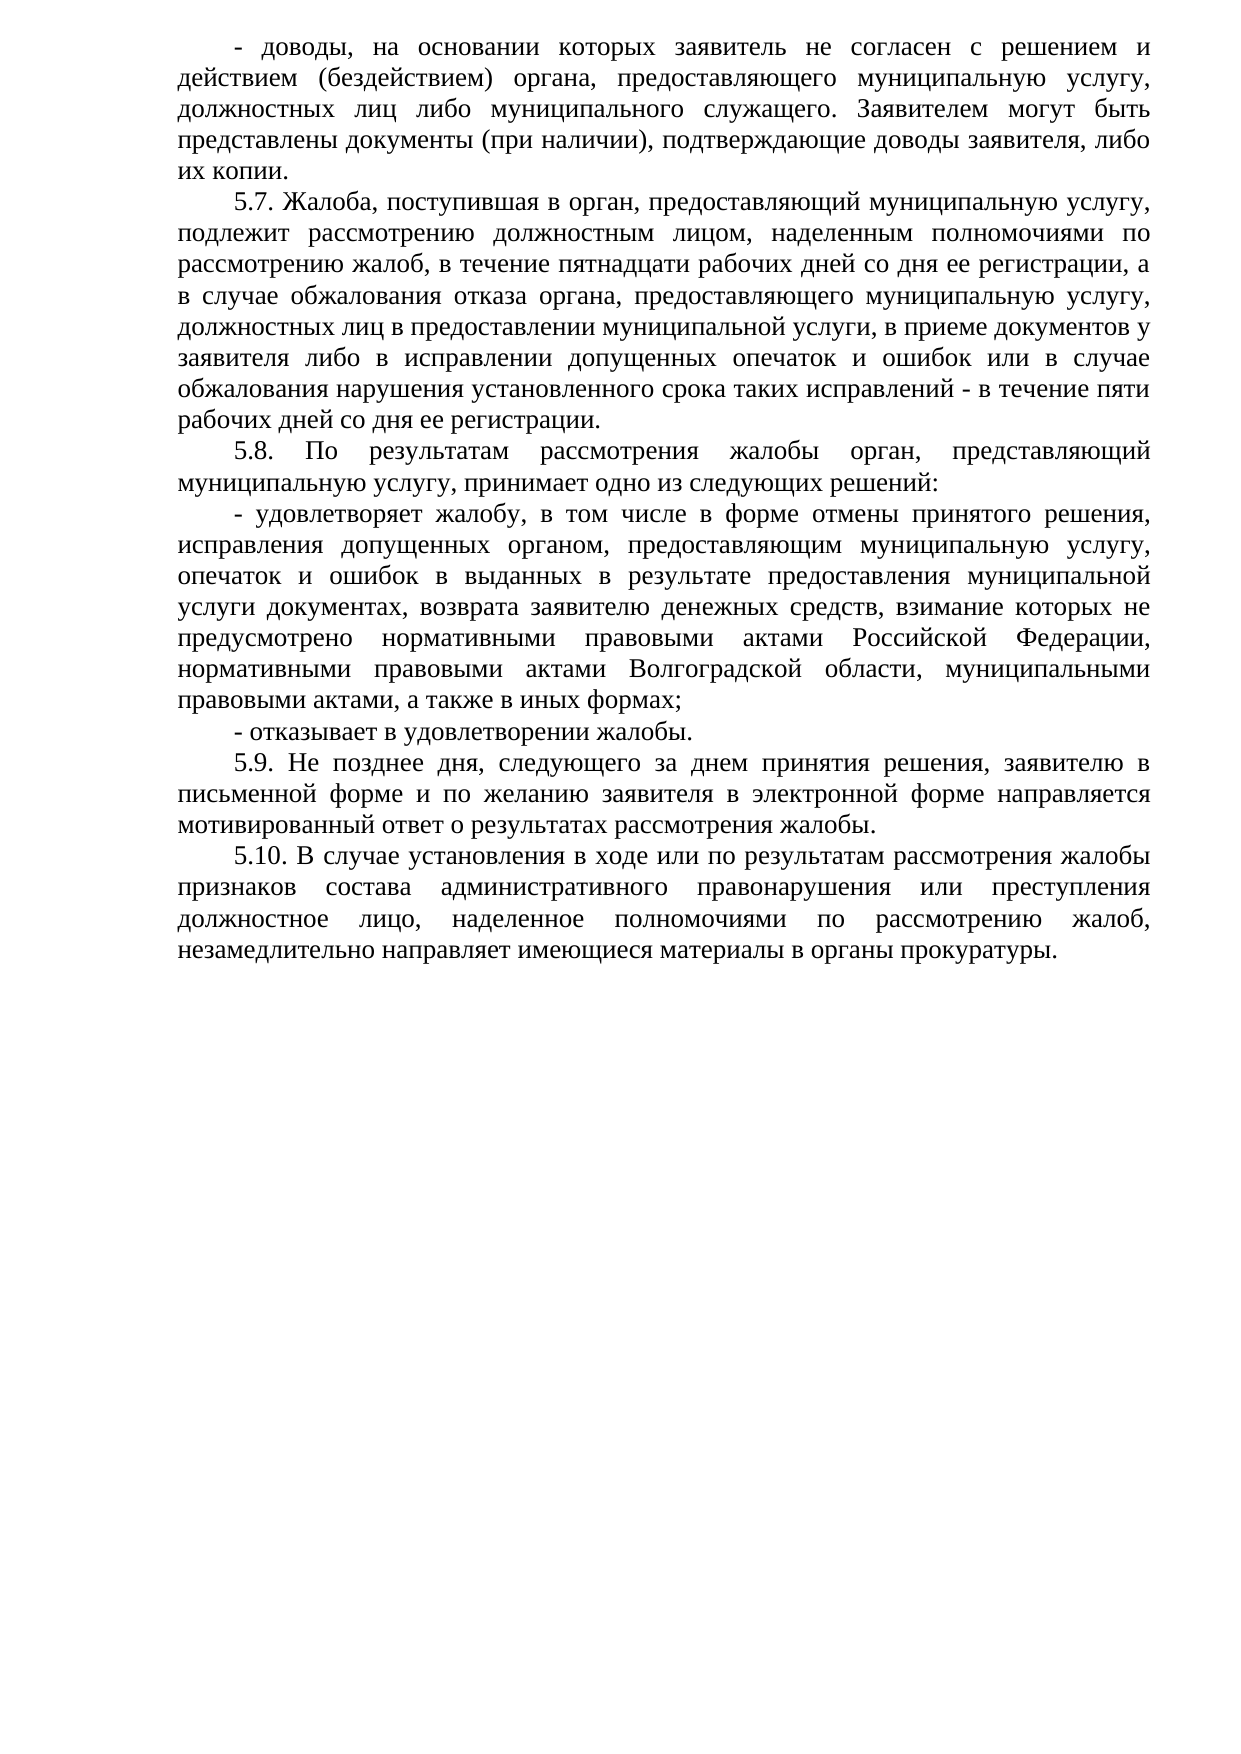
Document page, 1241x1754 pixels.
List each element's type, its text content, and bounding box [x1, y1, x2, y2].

text - доводы, на основании которых заявитель не согласен с решением и действием (бездействием) органа, предоставляющего муниципальную услугу, должностных лиц либо муниципального служащего. Заявителем могут быть представлены документы (при наличии), подтверждающие доводы заявителя, либо их копии. [177, 29, 1152, 185]
text 5.8. По результатам рассмотрения жалобы орган, представляющий муниципальную услугу, принимает одно из следующих решений: [177, 434, 1152, 497]
text - удовлетворяет жалобу, в том числе в форме отмены принятого решения, исправления допущенных органом, предоставляющим муниципальную услугу, опечаток и ошибок в выданных в результате предоставления муниципальной услуги документах, возврата заявителю денежных средств, взимание которых не предусмотрено нормативными правовыми актами Российской Федерации, нормативными правовыми актами Волгоградской области, муниципальными правовыми актами, а также в иных формах; [177, 497, 1152, 715]
text 5.9. Не позднее дня, следующего за днем принятия решения, заявителю в письменной форме и по желанию заявителя в электронной форме направляется мотивированный ответ о результатах рассмотрения жалобы. [177, 746, 1152, 839]
text - отказывает в удовлетворении жалобы. [177, 715, 1152, 746]
text 5.7. Жалоба, поступившая в орган, предоставляющий муниципальную услугу, подлежит рассмотрению должностным лицом, наделенным полномочиями по рассмотрению жалоб, в течение пятнадцати рабочих дней со дня ее регистрации, а в случае обжалования отказа органа, предоставляющего муниципальную услугу, должностных лиц в предоставлении муниципальной услуги, в приеме документов у заявителя либо в исправлении допущенных опечаток и ошибок или в случае обжалования нарушения установленного срока таких исправлений - в течение пяти рабочих дней со дня ее регистрации. [177, 185, 1152, 434]
text 5.10. В случае установления в ходе или по результатам рассмотрения жалобы признаков состава административного правонарушения или преступления должностное лицо, наделенное полномочиями по рассмотрению жалоб, незамедлительно направляет имеющиеся материалы в органы прокуратуры. [177, 839, 1152, 964]
